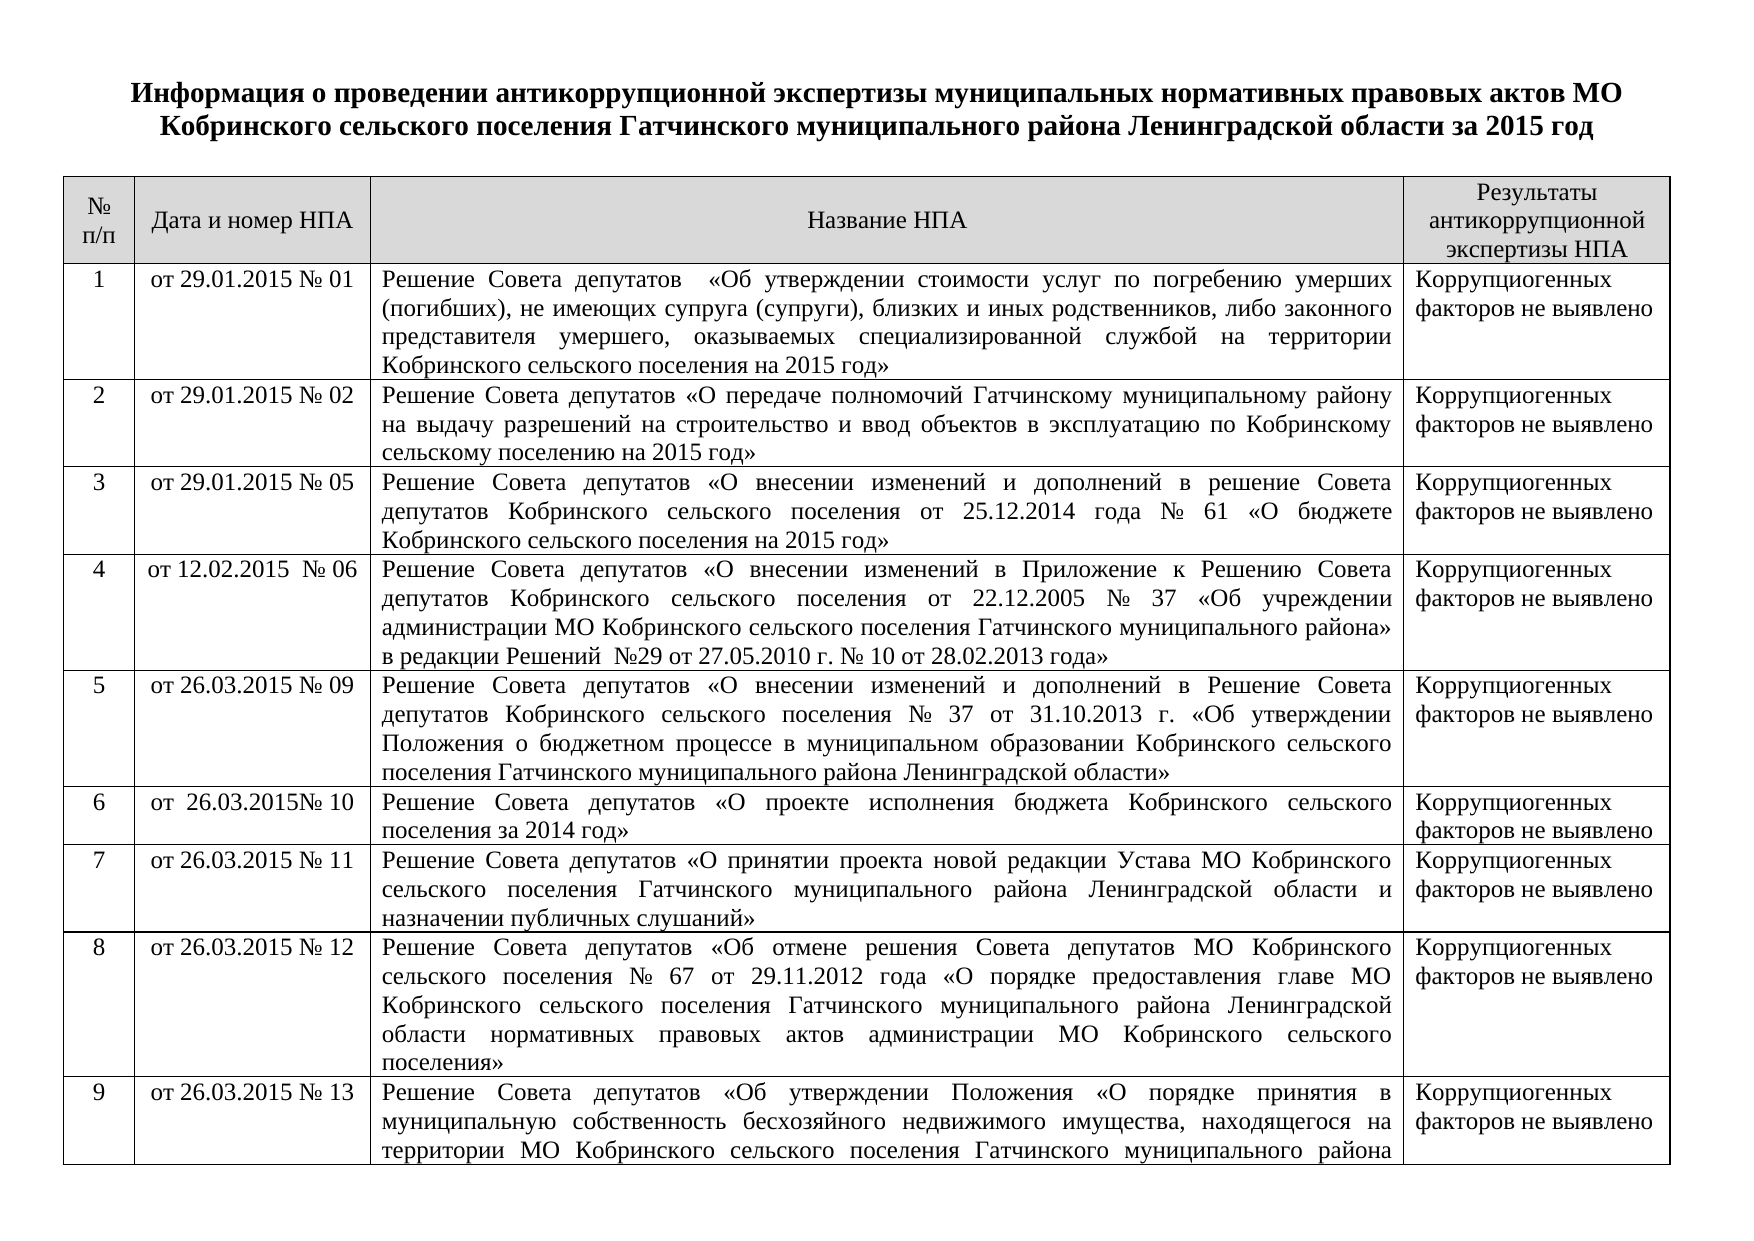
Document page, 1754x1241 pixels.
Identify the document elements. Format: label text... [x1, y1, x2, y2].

text Информация о проведении антикоррупционной экспертизы муниципальных нормативных правовых актов МО Кобринского сельского поселения Гатчинского муниципального района Ленинградской области за 2015 год [75, 75, 1679, 142]
table_cell Решение Совета депутатов «Об отмене решения Совета депутатов МО Кобринского сельского поселения № 67 от 29.11.2012 года «О порядке предоставления главе МО Кобринского сельского поселения Гатчинского муниципального района Ленинградской области нормативных правовых актов администрации МО Кобринского сельского поселения» [371, 933, 1403, 1076]
table_cell от 26.03.2015 № 13 [135, 1077, 370, 1163]
table_cell 9 [64, 1077, 134, 1163]
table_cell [1404, 1077, 1669, 1163]
table_cell Решение Совета депутатов «О внесении изменений и дополнений в решение Совета депутатов Кобринского сельского поселения от 25.12.2014 года № 61 «О бюджете Кобринского сельского поселения на 2015 год» [371, 467, 1403, 553]
table_cell от 29.01.2015 № 05 [135, 467, 370, 553]
table_cell от 12.02.2015 № 06 [135, 555, 370, 669]
table_cell 1 [64, 264, 134, 379]
table_header Название НПА [371, 177, 1403, 263]
table_cell Решение Совета депутатов «О проекте исполнения бюджета Кобринского сельского поселения за 2014 год» [371, 787, 1403, 844]
table_cell от 29.01.2015 № 01 [135, 264, 370, 379]
table_cell от 26.03.2015 № 09 [135, 671, 370, 786]
table_cell Коррупциогенных факторов не выявлено [1404, 555, 1669, 669]
table_cell Решение Совета депутатов «О внесении изменений в Приложение к Решению Совета депутатов Кобринского сельского поселения от 22.12.2005 № 37 «Об учреждении администрации МО Кобринского сельского поселения Гатчинского муниципального района» в редакции Решений №29 от 27.05.2010 г. № 10 от 28.02.2013 года» [371, 555, 1403, 669]
table_cell Коррупциогенных факторов не выявлено [1404, 787, 1669, 844]
table_cell Коррупциогенных факторов не выявлено [1404, 380, 1669, 466]
table_cell 4 [64, 555, 134, 669]
table_cell Коррупциогенных факторов не выявлено [1404, 264, 1669, 379]
table_cell Решение Совета депутатов «О принятии проекта новой редакции Устава МО Кобринского сельского поселения Гатчинского муниципального района Ленинградской области и назначении публичных слушаний» [371, 845, 1403, 931]
table_header Дата и номер НПА [135, 177, 370, 263]
table_cell от 26.03.2015№ 10 [135, 787, 370, 844]
table_cell 5 [64, 671, 134, 786]
table_cell 6 [64, 787, 134, 844]
table_cell Решение Совета депутатов «О внесении изменений и дополнений в Решение Совета депутатов Кобринского сельского поселения № 37 от 31.10.2013 г. «Об утверждении Положения о бюджетном процессе в муниципальном образовании Кобринского сельского поселения Гатчинского муниципального района Ленинградской области» [371, 671, 1403, 786]
table_cell Коррупциогенных факторов не выявлено [1404, 671, 1669, 786]
table_cell 2 [64, 380, 134, 466]
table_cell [371, 1077, 1403, 1163]
table_cell от 26.03.2015 № 12 [135, 933, 370, 1076]
table_cell от 29.01.2015 № 02 [135, 380, 370, 466]
table_cell Коррупциогенных факторов не выявлено [1404, 845, 1669, 931]
table_cell Решение Совета депутатов «Об утверждении стоимости услуг по погребению умерших (погибших), не имеющих супруга (супруги), близких и иных родственников, либо законного представителя умершего, оказываемых специализированной службой на территории Кобринского сельского поселения на 2015 год» [371, 264, 1403, 379]
table_cell 3 [64, 467, 134, 553]
table_cell Решение Совета депутатов «О передаче полномочий Гатчинскому муниципальному району на выдачу разрешений на строительство и ввод объектов в эксплуатацию по Кобринскому сельскому поселению на 2015 год» [371, 380, 1403, 466]
table_cell 7 [64, 845, 134, 931]
table_cell Коррупциогенных факторов не выявлено [1404, 933, 1669, 1076]
table_cell Коррупциогенных факторов не выявлено [1404, 467, 1669, 553]
table_header № п/п [64, 177, 134, 263]
table_header Результаты антикоррупционной экспертизы НПА [1404, 177, 1669, 263]
table_cell от 26.03.2015 № 11 [135, 845, 370, 931]
table_cell 8 [64, 933, 134, 1076]
